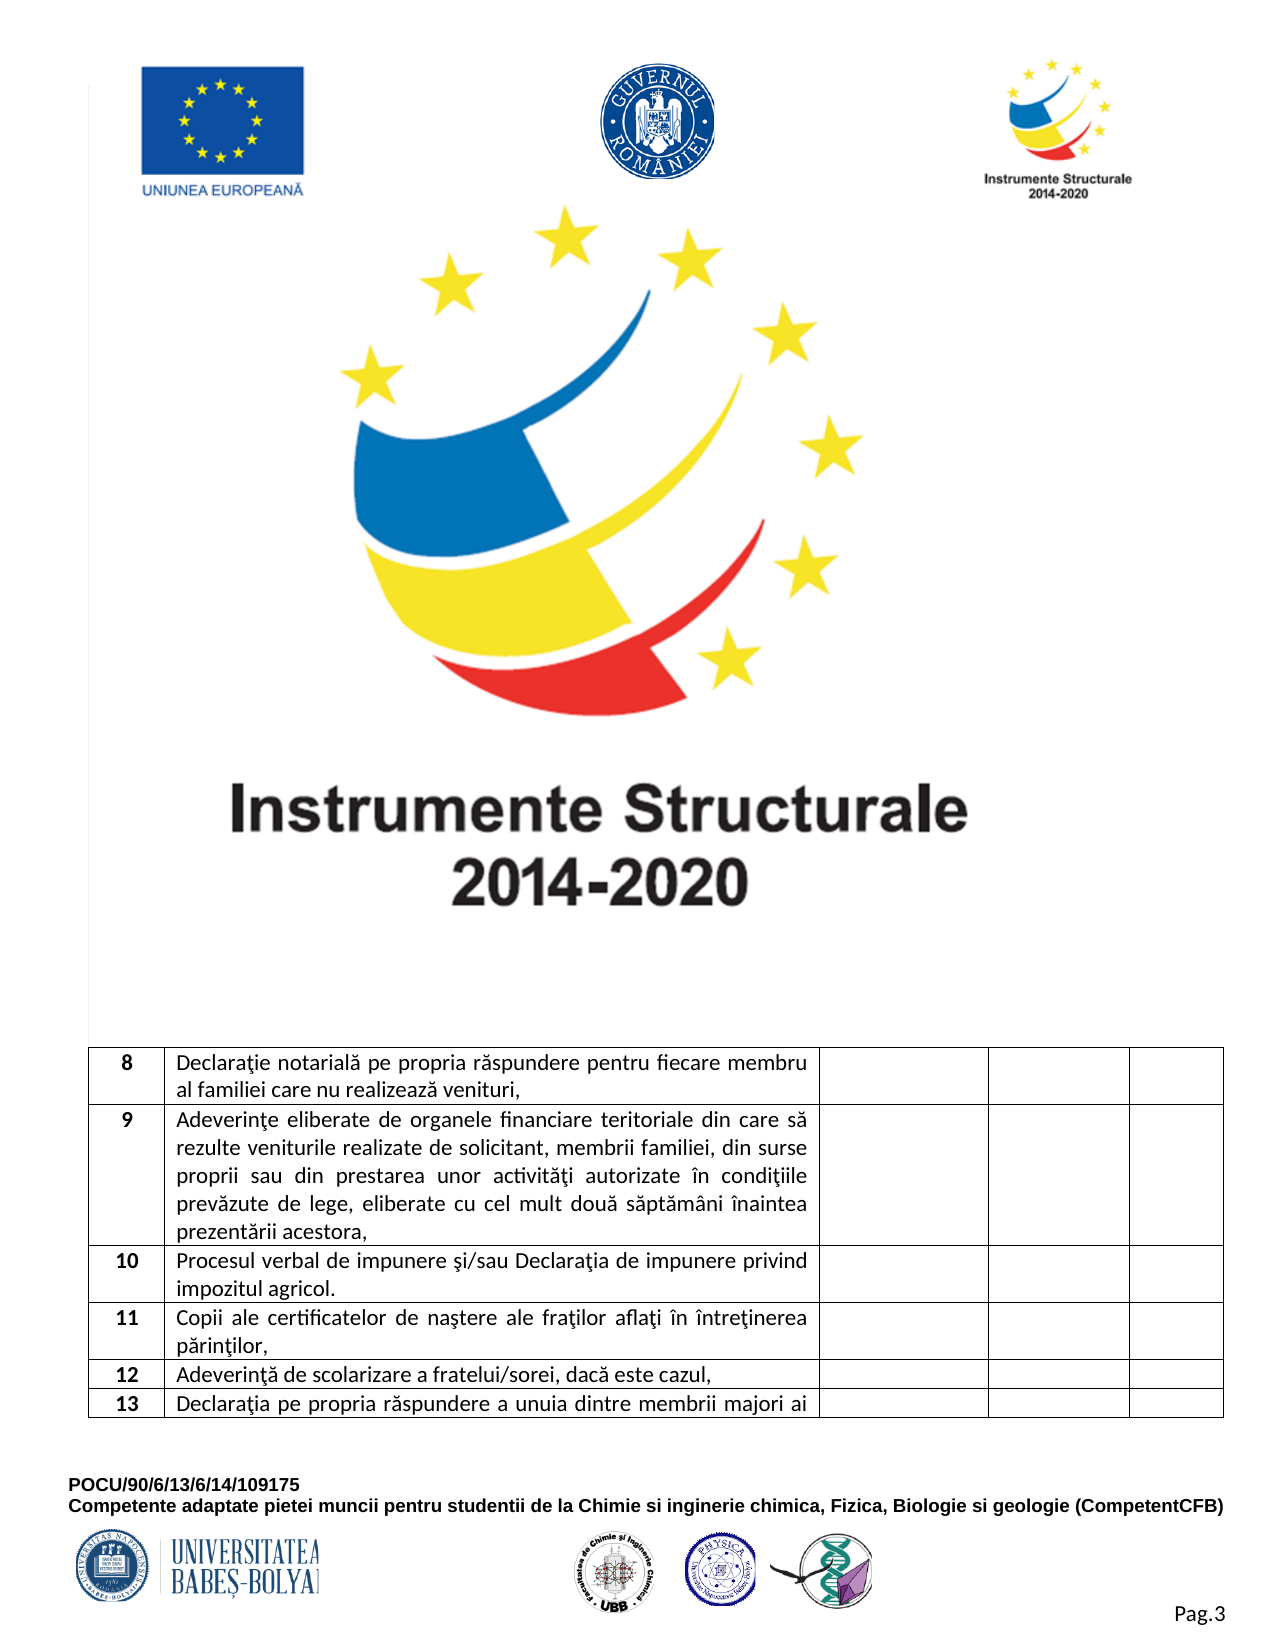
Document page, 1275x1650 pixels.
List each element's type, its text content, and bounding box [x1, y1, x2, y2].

table_cell 12 [89, 1360, 164, 1388]
table_cell [1130, 1360, 1223, 1388]
table_cell [820, 1246, 988, 1302]
table_cell [989, 1105, 1129, 1245]
table_cell Declaraţie notarială pe propria răspundere pentru fiecare membru al familiei care nu realizează venituri, [165, 1048, 819, 1104]
table_cell 11 [89, 1303, 164, 1359]
picture [572, 1530, 654, 1612]
picture [88, 34, 1148, 1047]
table_cell [989, 1303, 1129, 1359]
table_cell 13 [89, 1389, 164, 1417]
picture [74, 1529, 319, 1601]
picture [683, 1532, 755, 1604]
table_cell Adeverinţă de scolarizare a fratelui/sorei, dacă este cazul, [165, 1360, 819, 1388]
table_cell [1130, 1048, 1223, 1104]
table_cell [1130, 1303, 1223, 1359]
table_cell [989, 1048, 1129, 1104]
table_cell [1130, 1105, 1223, 1245]
table_cell Copii ale certificatelor de naştere ale fraţilor aflaţi în întreţinerea părinţilor, [165, 1303, 819, 1359]
table_cell [820, 1303, 988, 1359]
table_cell Adeverinţe eliberate de organele financiare teritoriale din care să rezulte veniturile realizate de solicitant, membrii familiei, din surse proprii sau din prestarea unor activităţi autorizate în condiţiile prevăzute de lege, eliberate cu cel mult două săptămâni înaintea prezentării acestora, [165, 1105, 819, 1245]
table_cell [820, 1105, 988, 1245]
table_cell [820, 1389, 988, 1417]
table_cell [989, 1360, 1129, 1388]
table_cell 9 [89, 1105, 164, 1245]
table_cell [989, 1246, 1129, 1302]
picture [768, 1523, 872, 1615]
table_cell Procesul verbal de impunere şi/sau Declaraţia de impunere privind impozitul agricol. [165, 1246, 819, 1302]
table_cell [820, 1360, 988, 1388]
table_cell [820, 1048, 988, 1104]
table_cell 10 [89, 1246, 164, 1302]
table_cell [1130, 1246, 1223, 1302]
table_cell [1130, 1389, 1223, 1417]
table_cell [989, 1389, 1129, 1417]
table_cell 8 [89, 1048, 164, 1104]
